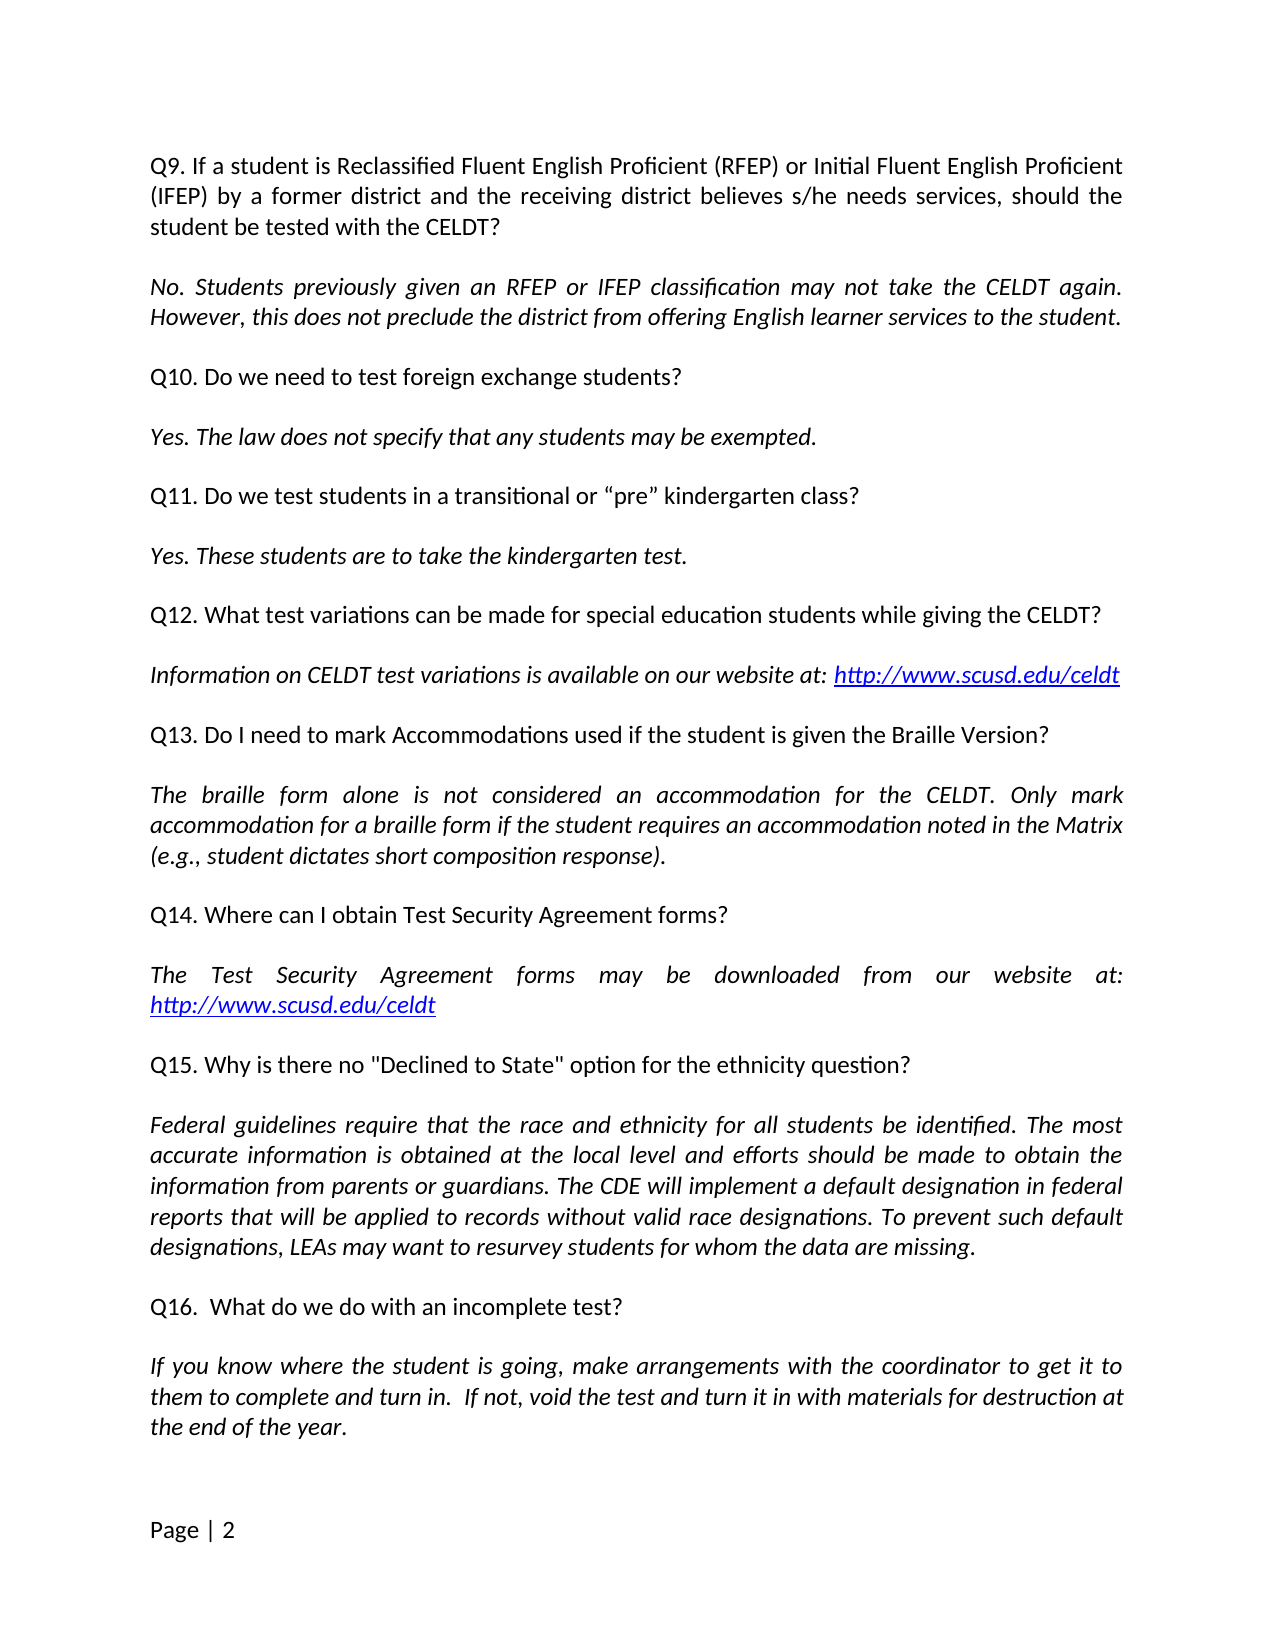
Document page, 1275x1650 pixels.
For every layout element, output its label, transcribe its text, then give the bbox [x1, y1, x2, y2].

text Federal guidelines require that the race and ethnicity for all students be identified. The most accurate information is obtained at the local level and efforts should be made to obtain the information from parents or guardians. The CDE will implement a default designation in federal reports that will be applied to records without valid race designations. To prevent such default designations, LEAs may want to resurvey students for whom the data are missing. [150, 1109, 1125, 1262]
text If you know where the student is going, make arrangements with the coordinator to get it to them to complete and turn in. If not, void the test and turn it in with materials for destruction at the end of the year. [150, 1351, 1125, 1442]
text Q13. Do I need to mark Accommodations used if the student is given the Braille Version? [150, 719, 1125, 749]
text No. Students previously given an RFEP or IFEP classification may not take the CELDT again. However, this does not preclude the district from offering English learner services to the student. [150, 271, 1125, 332]
text Q14. Where can I obtain Test Security Agreement forms? [150, 899, 1125, 930]
text The braille form alone is not considered an accommodation for the CELDT. Only mark accommodation for a braille form if the student requires an accommodation noted in the Matrix (e.g., student dictates short composition response). [150, 779, 1125, 870]
text Q16. What do we do with an incomplete test? [150, 1291, 1125, 1321]
text Q11. Do we test students in a transitional or “pre” kindergarten class? [150, 480, 1125, 511]
text Yes. These students are to take the kindergarten test. [150, 540, 1125, 571]
text Q10. Do we need to test foreign exchange students? [150, 361, 1125, 391]
text Q15. Why is there no "Declined to State" option for the ethnicity question? [150, 1049, 1125, 1080]
text Information on CELDT test variations is available on our website at: http://www.scusd.edu/celdt [150, 659, 1125, 690]
text Q12. What test variations can be made for special education students while giving the CELDT? [150, 600, 1125, 630]
text Yes. The law does not specify that any students may be exempted. [150, 421, 1125, 451]
text Q9. If a student is Reclassified Fluent English Proficient (RFEP) or Initial Fluent English Proficient (IFEP) by a former district and the receiving district believes s/he needs services, should the student be tested with the CELDT? [150, 150, 1125, 242]
text The Test Security Agreement forms may be downloaded from our website at: http://www.scusd.edu/celdt [150, 959, 1125, 1020]
